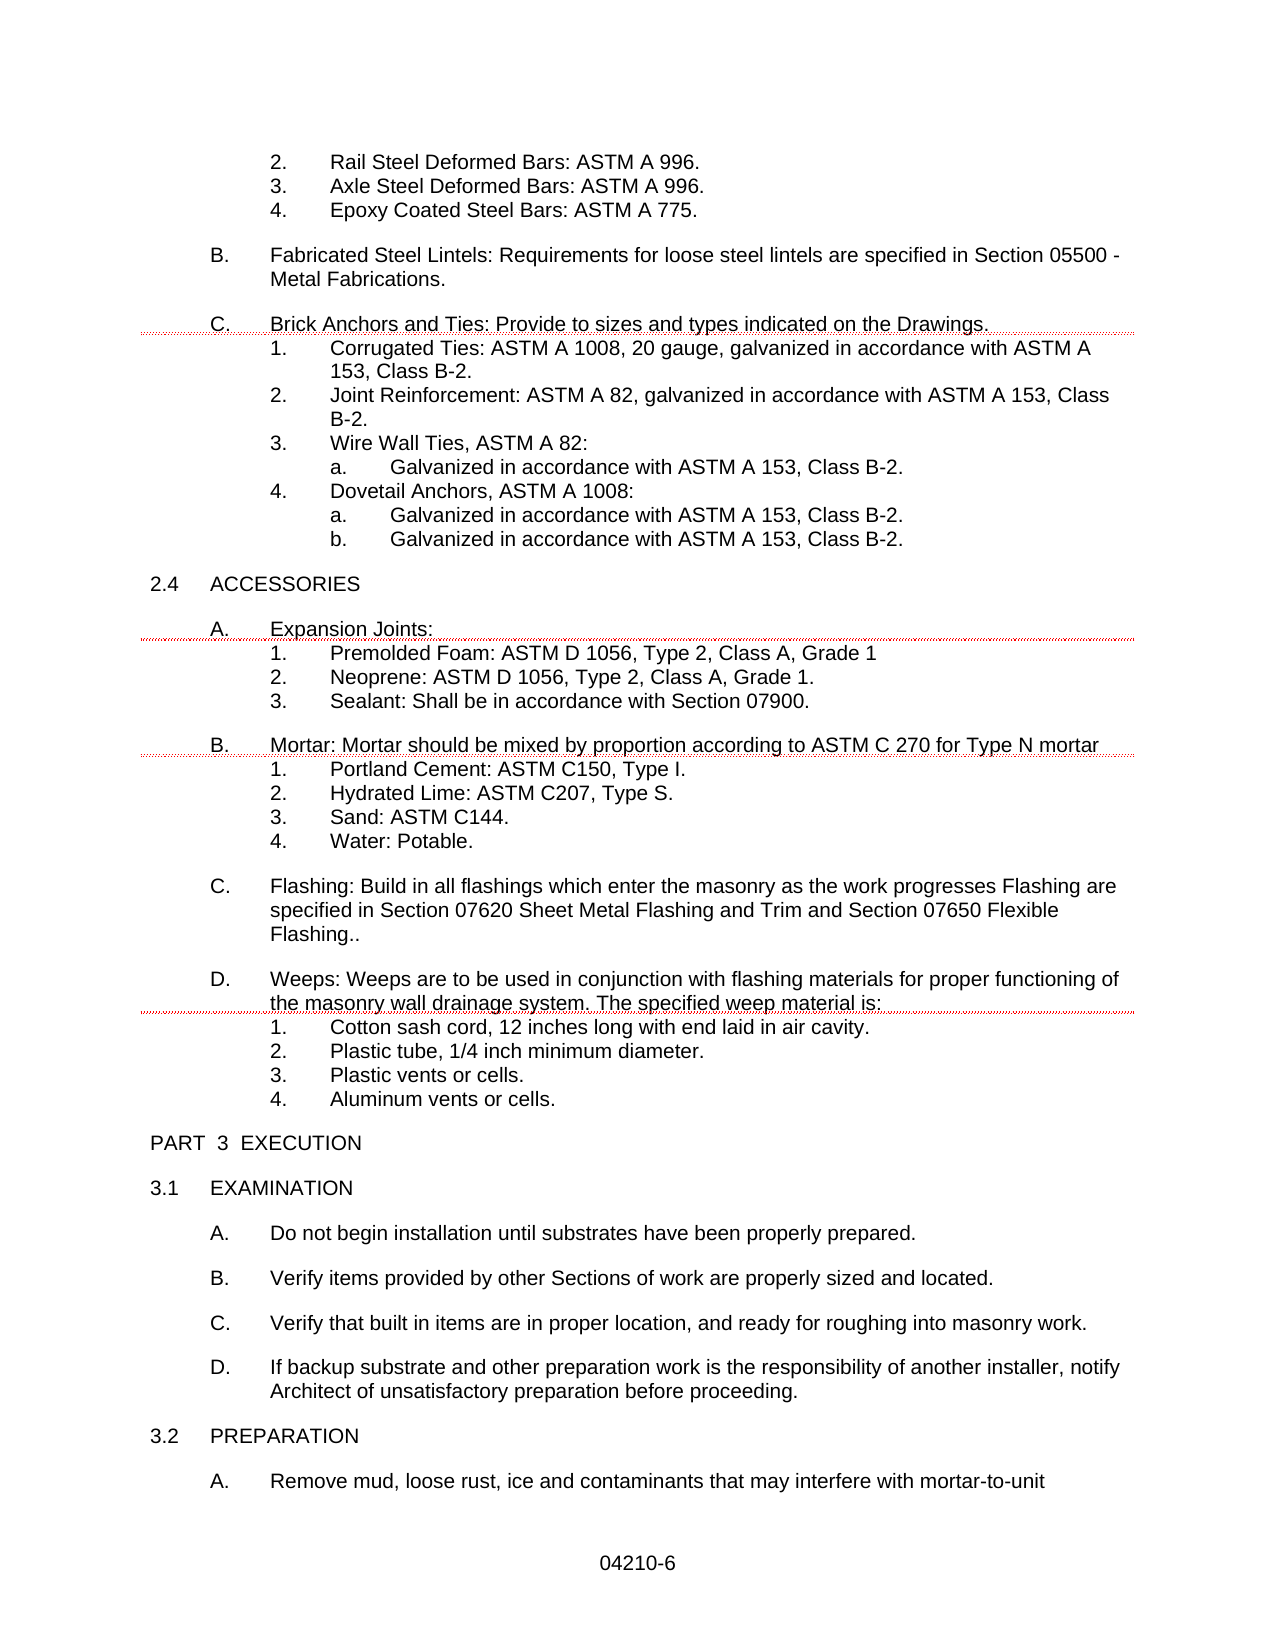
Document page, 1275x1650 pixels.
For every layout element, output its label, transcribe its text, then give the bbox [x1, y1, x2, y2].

list Verify items provided by other Sections of work are properly sized and located. [210, 1266, 1125, 1289]
list ACCESSORIES [150, 572, 1125, 596]
list Corrugated Ties: ASTM A 1008, 20 gauge, galvanized in accordance with ASTM A 153, Class B-2. [270, 335, 1125, 383]
list EXAMINATION [150, 1176, 1125, 1200]
list Sealant: Shall be in accordance with Section 07900. [270, 688, 1125, 712]
list Flashing: Build in all flashings which enter the masonry as the work progresses Flashing are specified in Section 07620 Sheet Metal Flashing and Trim and Section 07650 Flexible Flashing.. [210, 874, 1125, 946]
list Water: Potable. [270, 829, 1125, 853]
list Joint Reinforcement: ASTM A 82, galvanized in accordance with ASTM A 153, Class B-2. [270, 383, 1125, 431]
list Cotton sash cord, 12 inches long with end laid in air cavity. [270, 1014, 1125, 1038]
list PREPARATION [150, 1424, 1125, 1448]
list Premolded Foam: ASTM D 1056, Type 2, Class A, Grade 1 [270, 641, 1125, 664]
list Dovetail Anchors, ASTM A 1008: [270, 479, 1125, 503]
list Plastic vents or cells. [270, 1062, 1125, 1086]
list Galvanized in accordance with ASTM A 153, Class B-2. [330, 455, 1125, 479]
list Rail Steel Deformed Bars: ASTM A 996. [270, 150, 1125, 174]
list Epoxy Coated Steel Bars: ASTM A 775. [270, 198, 1125, 222]
list Galvanized in accordance with ASTM A 153, Class B-2. [330, 527, 1125, 551]
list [210, 1469, 1125, 1493]
list Fabricated Steel Lintels: Requirements for loose steel lintels are specified in Section 05500 - Metal Fabrications. [210, 243, 1125, 291]
list If backup substrate and other preparation work is the responsibility of another installer, notify Architect of unsatisfactory preparation before proceeding. [210, 1355, 1125, 1403]
list Axle Steel Deformed Bars: ASTM A 996. [270, 174, 1125, 198]
list Sand: ASTM C144. [270, 805, 1125, 829]
list Mortar: Mortar should be mixed by proportion according to ASTM C 270 for Type N mortar [210, 733, 1125, 757]
list Plastic tube, 1/4 inch minimum diameter. [270, 1038, 1125, 1062]
list Do not begin installation until substrates have been properly prepared. [210, 1221, 1125, 1245]
list Portland Cement: ASTM C150, Type I. [270, 757, 1125, 781]
list Neoprene: ASTM D 1056, Type 2, Class A, Grade 1. [270, 664, 1125, 688]
list Aluminum vents or cells. [270, 1086, 1125, 1110]
list Weeps: Weeps are to be used in conjunction with flashing materials for proper functioning of the masonry wall drainage system. The specified weep material is: [210, 967, 1125, 1014]
list EXECUTION [150, 1131, 1125, 1155]
list Brick Anchors and Ties: Provide to sizes and types indicated on the Drawings. [210, 311, 1125, 335]
list Verify that built in items are in proper location, and ready for roughing into masonry work. [210, 1310, 1125, 1334]
list Wire Wall Ties, ASTM A 82: [270, 431, 1125, 455]
list Hydrated Lime: ASTM C207, Type S. [270, 781, 1125, 805]
list Galvanized in accordance with ASTM A 153, Class B-2. [330, 503, 1125, 527]
list Expansion Joints: [210, 617, 1125, 641]
